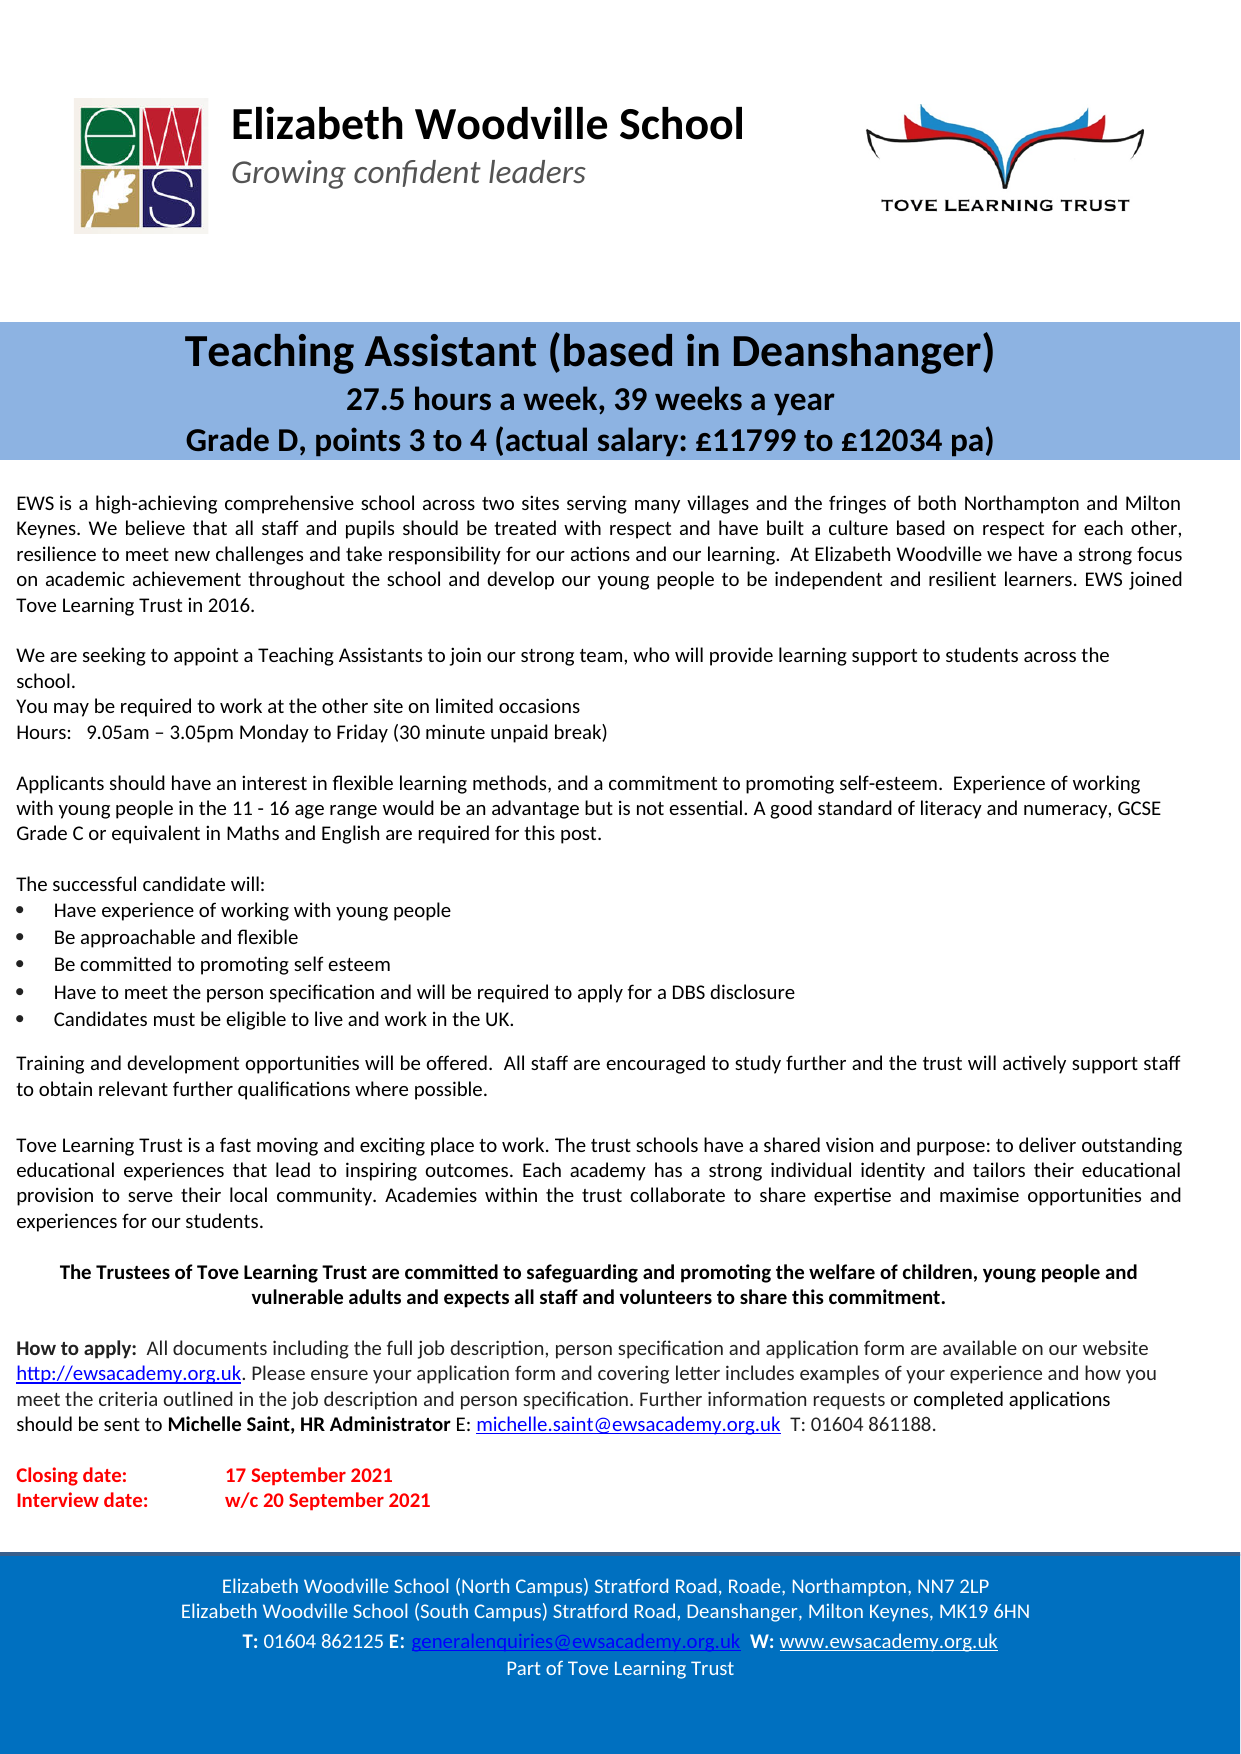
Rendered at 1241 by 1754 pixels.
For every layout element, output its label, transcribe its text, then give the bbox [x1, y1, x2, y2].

text The successful candidate will: [16, 871, 1182, 897]
picture [864, 104, 1145, 212]
text Grade D, points 3 to 4 (actual salary: £11799 to £12034 pa) [0, 419, 1240, 460]
text Training and development opportunities will be offered. All staff are encouraged to study further and the trust will actively support staff to obtain relevant further qualifications where possible. [16, 1051, 1182, 1101]
picture [73, 98, 209, 234]
text You may be required to work at the other site on limited occasions [16, 693, 1165, 719]
list Candidates must be eligible to live and work in the UK. [16, 1006, 1182, 1032]
text Teaching Assistant (based in Deanshanger) [0, 322, 1240, 378]
text We are seeking to appoint a Teaching Assistants to join our strong team, who will provide learning support to students across the school. [16, 643, 1165, 693]
text How to apply: All documents including the full job description, person specification and application form are available on our website http://ewsacademy.org.uk. Please ensure your application form and covering letter includes examples of your experience and how you meet the criteria outlined in the job description and person specification. Further information requests or completed applications should be sent to Michelle Saint, HR Administrator E: michelle.saint@ewsacademy.org.uk T: 01604 861188. [16, 1335, 1165, 1437]
text Hours: 9.05am – 3.05pm Monday to Friday (30 minute unpaid break) [16, 719, 1165, 744]
text EWS is a high-achieving comprehensive school across two sites serving many villages and the fringes of both Northampton and Milton Keynes. We believe that all staff and pupils should be treated with respect and have built a culture based on respect for each other, resilience to meet new challenges and take responsibility for our actions and our learning. At Elizabeth Woodville we have a strong focus on academic achievement throughout the school and develop our young people to be independent and resilient learners. EWS joined Tove Learning Trust in 2016. [16, 490, 1182, 617]
text 27.5 hours a week, 39 weeks a year [0, 378, 1240, 419]
text The Trustees of Tove Learning Trust are committed to safeguarding and promoting the welfare of children, young people and vulnerable adults and expects all staff and volunteers to share this commitment. [16, 1259, 1182, 1310]
list Have experience of working with young people [16, 897, 1182, 922]
list Have to meet the person specification and will be required to apply for a DBS disclosure [16, 979, 1182, 1004]
list Be committed to promoting self esteem [16, 952, 1182, 977]
text Closing date: 17 September 2021 [16, 1462, 1165, 1488]
text Tove Learning Trust is a fast moving and exciting place to work. The trust schools have a shared vision and purpose: to deliver outstanding educational experiences that lead to inspiring outcomes. Each academy has a strong individual identity and tailors their educational provision to serve their local community. Academies within the trust collaborate to share expertise and maximise opportunities and experiences for our students. [16, 1132, 1182, 1233]
list Be approachable and flexible [16, 924, 1182, 950]
text Applicants should have an interest in flexible learning methods, and a commitment to promoting self-esteem. Experience of working with young people in the 11 - 16 age range would be an advantage but is not essential. A good standard of literacy and numeracy, GCSE Grade C or equivalent in Maths and English are required for this post. [16, 770, 1165, 846]
text Interview date: w/c 20 September 2021 [16, 1488, 1165, 1513]
